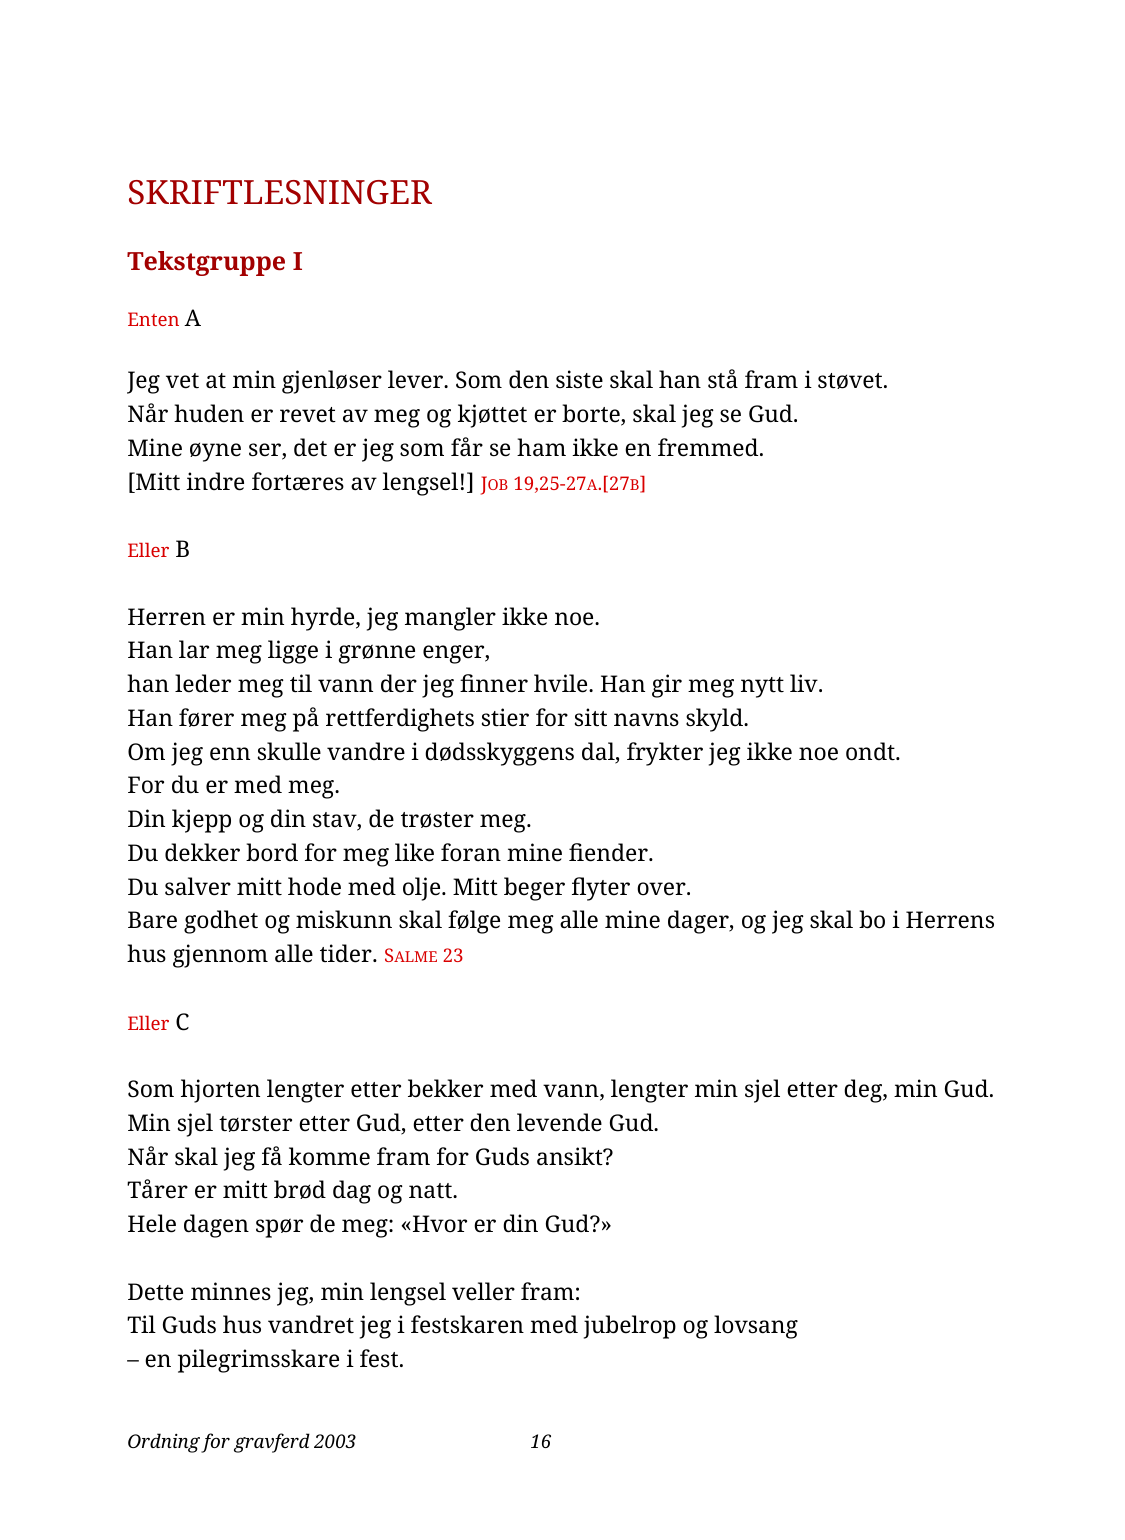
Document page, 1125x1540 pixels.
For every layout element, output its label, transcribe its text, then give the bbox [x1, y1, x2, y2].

text Herren er min hyrde, jeg mangler ikke noe. [127, 601, 998, 632]
text Din kjepp og din stav, de trøster meg. [127, 803, 998, 834]
text Han lar meg ligge i grønne enger, [127, 634, 998, 666]
text Som hjorten lengter etter bekker med vann, lengter min sjel etter deg, min Gud. [127, 1073, 998, 1104]
text Enten A [127, 302, 998, 334]
text Jeg vet at min gjenløser lever. Som den siste skal han stå fram i støvet. [127, 364, 998, 396]
text Min sjel tørster etter Gud, etter den levende Gud. [127, 1107, 998, 1138]
subtitle Tekstgruppe I [127, 243, 998, 277]
text Når huden er revet av meg og kjøttet er borte, skal jeg se Gud. [127, 398, 998, 429]
text Om jeg enn skulle vandre i dødsskyggens dal, frykter jeg ikke noe ondt. [127, 736, 998, 767]
text Eller B [127, 533, 998, 564]
text – en pilegrimsskare i fest. [127, 1343, 998, 1374]
text Eller C [127, 1006, 998, 1037]
text Mine øyne ser, det er jeg som får se ham ikke en fremmed. [127, 432, 998, 463]
text Han fører meg på rettferdighets stier for sitt navns skyld. [127, 702, 998, 733]
text Bare godhet og miskunn skal følge meg alle mine dager, og jeg skal bo i Herrens hus gjennom alle tider. Salme 23 [127, 904, 998, 969]
text Når skal jeg få komme fram for Guds ansikt? [127, 1141, 998, 1172]
text Tårer er mitt brød dag og natt. [127, 1174, 998, 1206]
subtitle SKRIFTLESNINGER [127, 169, 998, 214]
text [Mitt indre fortæres av lengsel!] Job 19,25-27a.[27b] [127, 466, 998, 497]
text Hele dagen spør de meg: «Hvor er din Gud?» [127, 1208, 998, 1239]
text Du salver mitt hode med olje. Mitt beger flyter over. [127, 871, 998, 902]
text han leder meg til vann der jeg finner hvile. Han gir meg nytt liv. [127, 668, 998, 699]
text Dette minnes jeg, min lengsel veller fram: [127, 1276, 998, 1307]
text For du er med meg. [127, 769, 998, 801]
text Til Guds hus vandret jeg i festskaren med jubelrop og lovsang [127, 1309, 998, 1341]
text Du dekker bord for meg like foran mine fiender. [127, 837, 998, 868]
